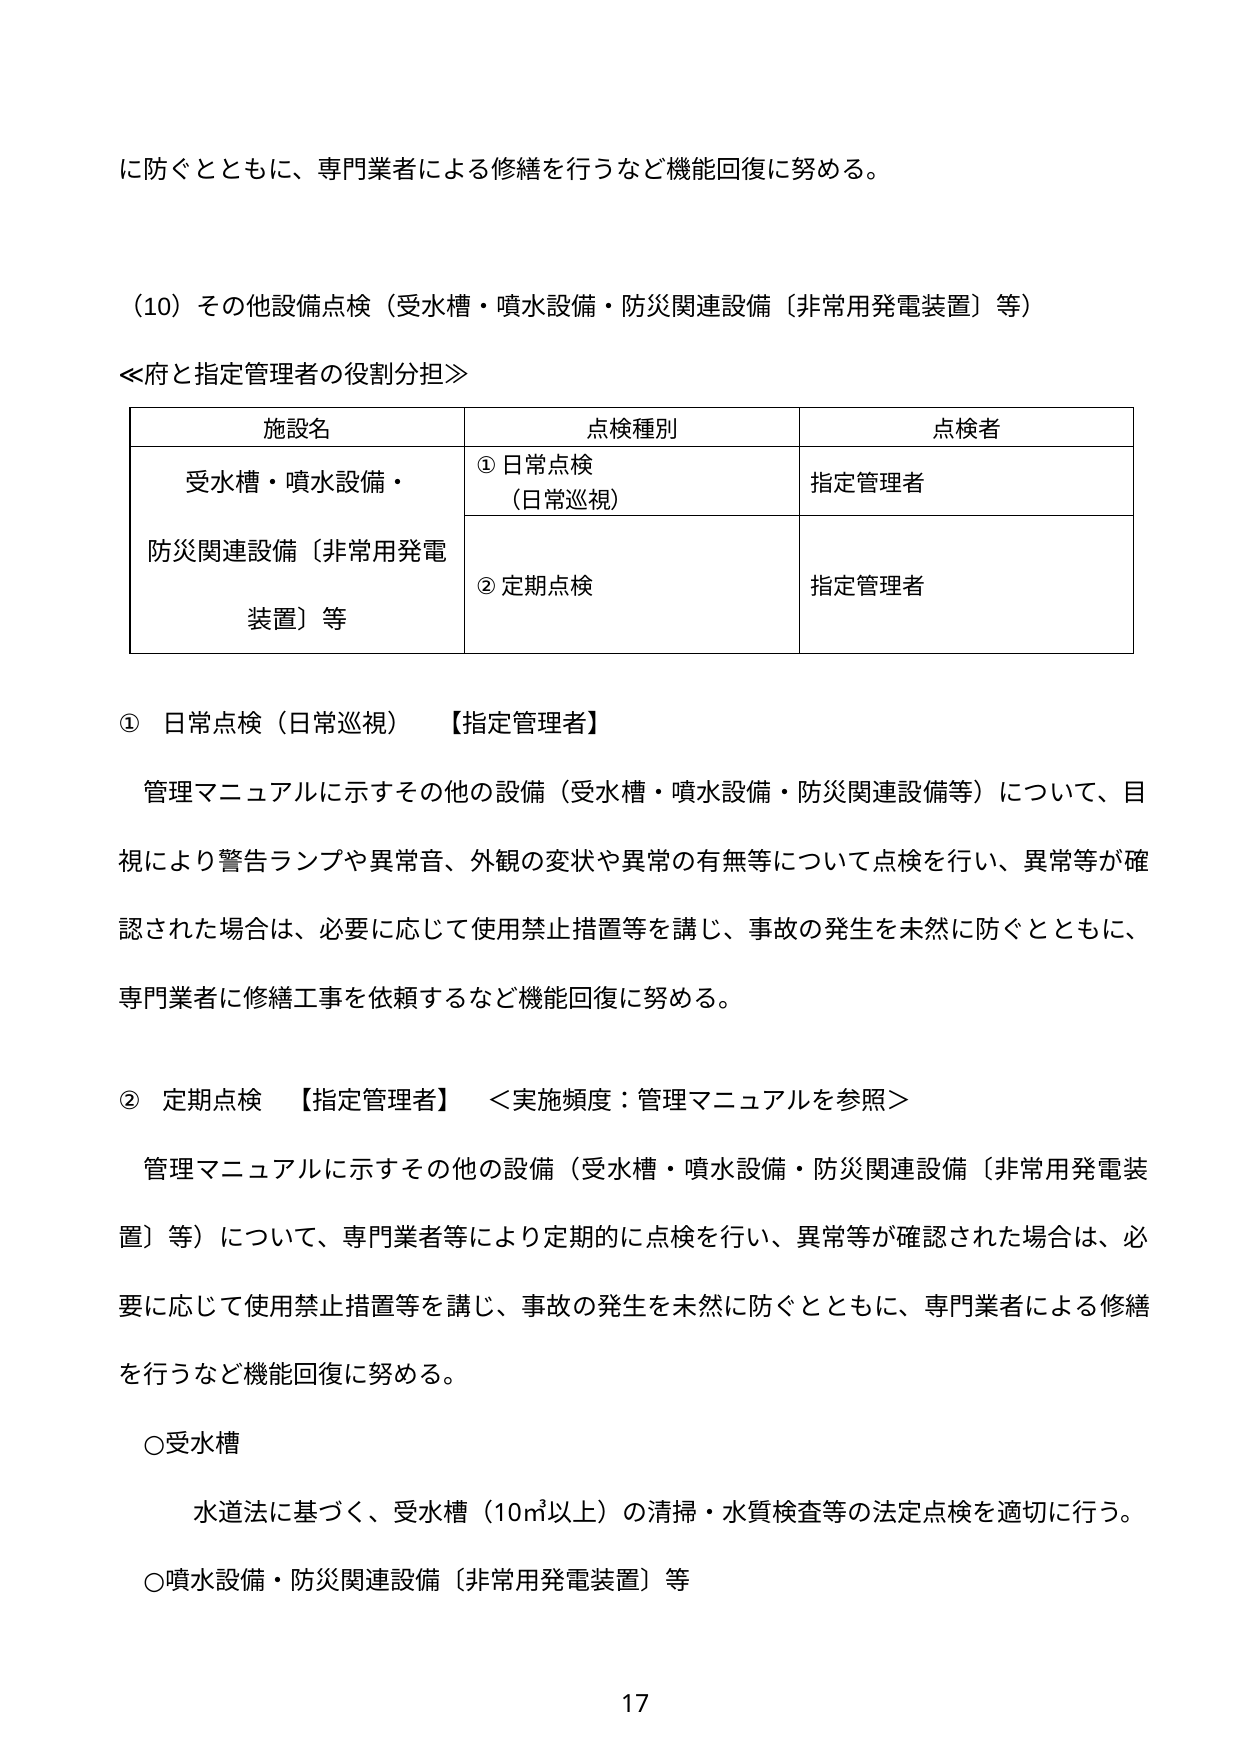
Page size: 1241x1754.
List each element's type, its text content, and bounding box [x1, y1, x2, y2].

table_cell 指定管理者 [800, 516, 1133, 652]
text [118, 133, 1152, 202]
text ≪府と指定管理者の役割分担≫ [118, 339, 1152, 407]
table_cell ①日常点検 （日常巡視） [465, 447, 799, 515]
text ○受水槽 [118, 1407, 1152, 1476]
table_header 施設名 [131, 408, 464, 446]
table_cell ②定期点検 [465, 516, 799, 652]
table_header 点検種別 [465, 408, 799, 446]
subtitle （10）その他設備点検（受水槽・噴水設備・防災関連設備〔非常用発電装置〕等） [118, 270, 1152, 339]
list 日常点検（日常巡視） 【指定管理者】 [118, 688, 1152, 756]
table_cell 受水槽・噴水設備・ 防災関連設備〔非常用発電装置〕等 [131, 447, 464, 652]
table_cell 指定管理者 [800, 447, 1133, 515]
list 定期点検 【指定管理者】 ＜実施頻度：管理マニュアルを参照＞ [118, 1065, 1152, 1133]
text 管理マニュアルに示すその他の設備（受水槽・噴水設備・防災関連設備〔非常用発電装置〕等）について、専門業者等により定期的に点検を行い、異常等が確認された場合は、必要に応じて使用禁止措置等を講じ、事故の発生を未然に防ぐとともに、専門業者による修繕を行うなど機能回復に努める。 [118, 1133, 1152, 1407]
table_header 点検者 [800, 408, 1133, 446]
text 管理マニュアルに示すその他の設備（受水槽・噴水設備・防災関連設備等）について、目視により警告ランプや異常音、外観の変状や異常の有無等について点検を行い、異常等が確認された場合は、必要に応じて使用禁止措置等を講じ、事故の発生を未然に防ぐとともに、専門業者に修繕工事を依頼するなど機能回復に努める。 [118, 756, 1152, 1030]
text 水道法に基づく、受水槽（10㎥以上）の清掃・水質検査等の法定点検を適切に行う。 [118, 1476, 1152, 1544]
text ○噴水設備・防災関連設備〔非常用発電装置〕等 [118, 1544, 1152, 1613]
